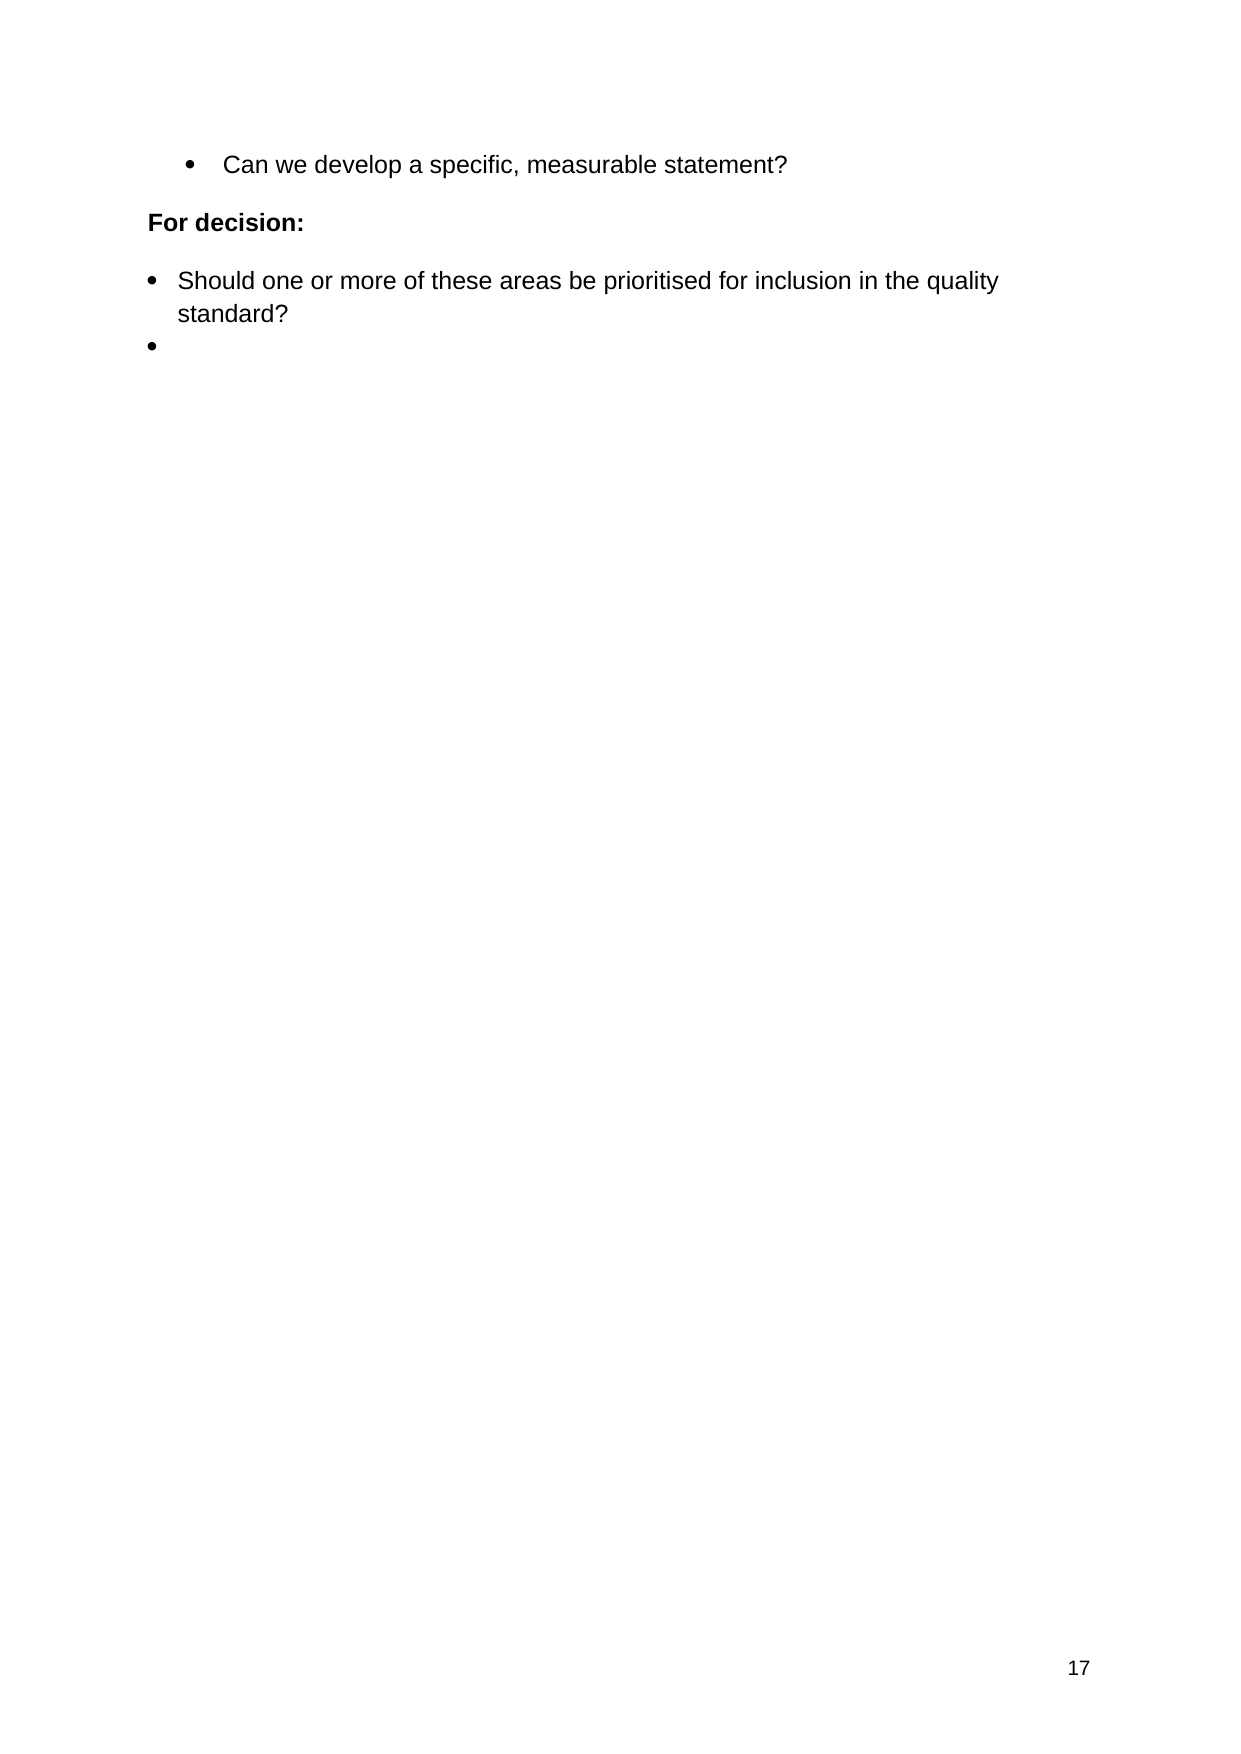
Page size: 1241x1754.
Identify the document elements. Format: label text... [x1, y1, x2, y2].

text For decision: [148, 208, 1090, 237]
text Can we develop a specific, measurable statement? [186, 150, 1090, 179]
text Should one or more of these areas be prioritised for inclusion in the quality standard? [148, 266, 1090, 328]
